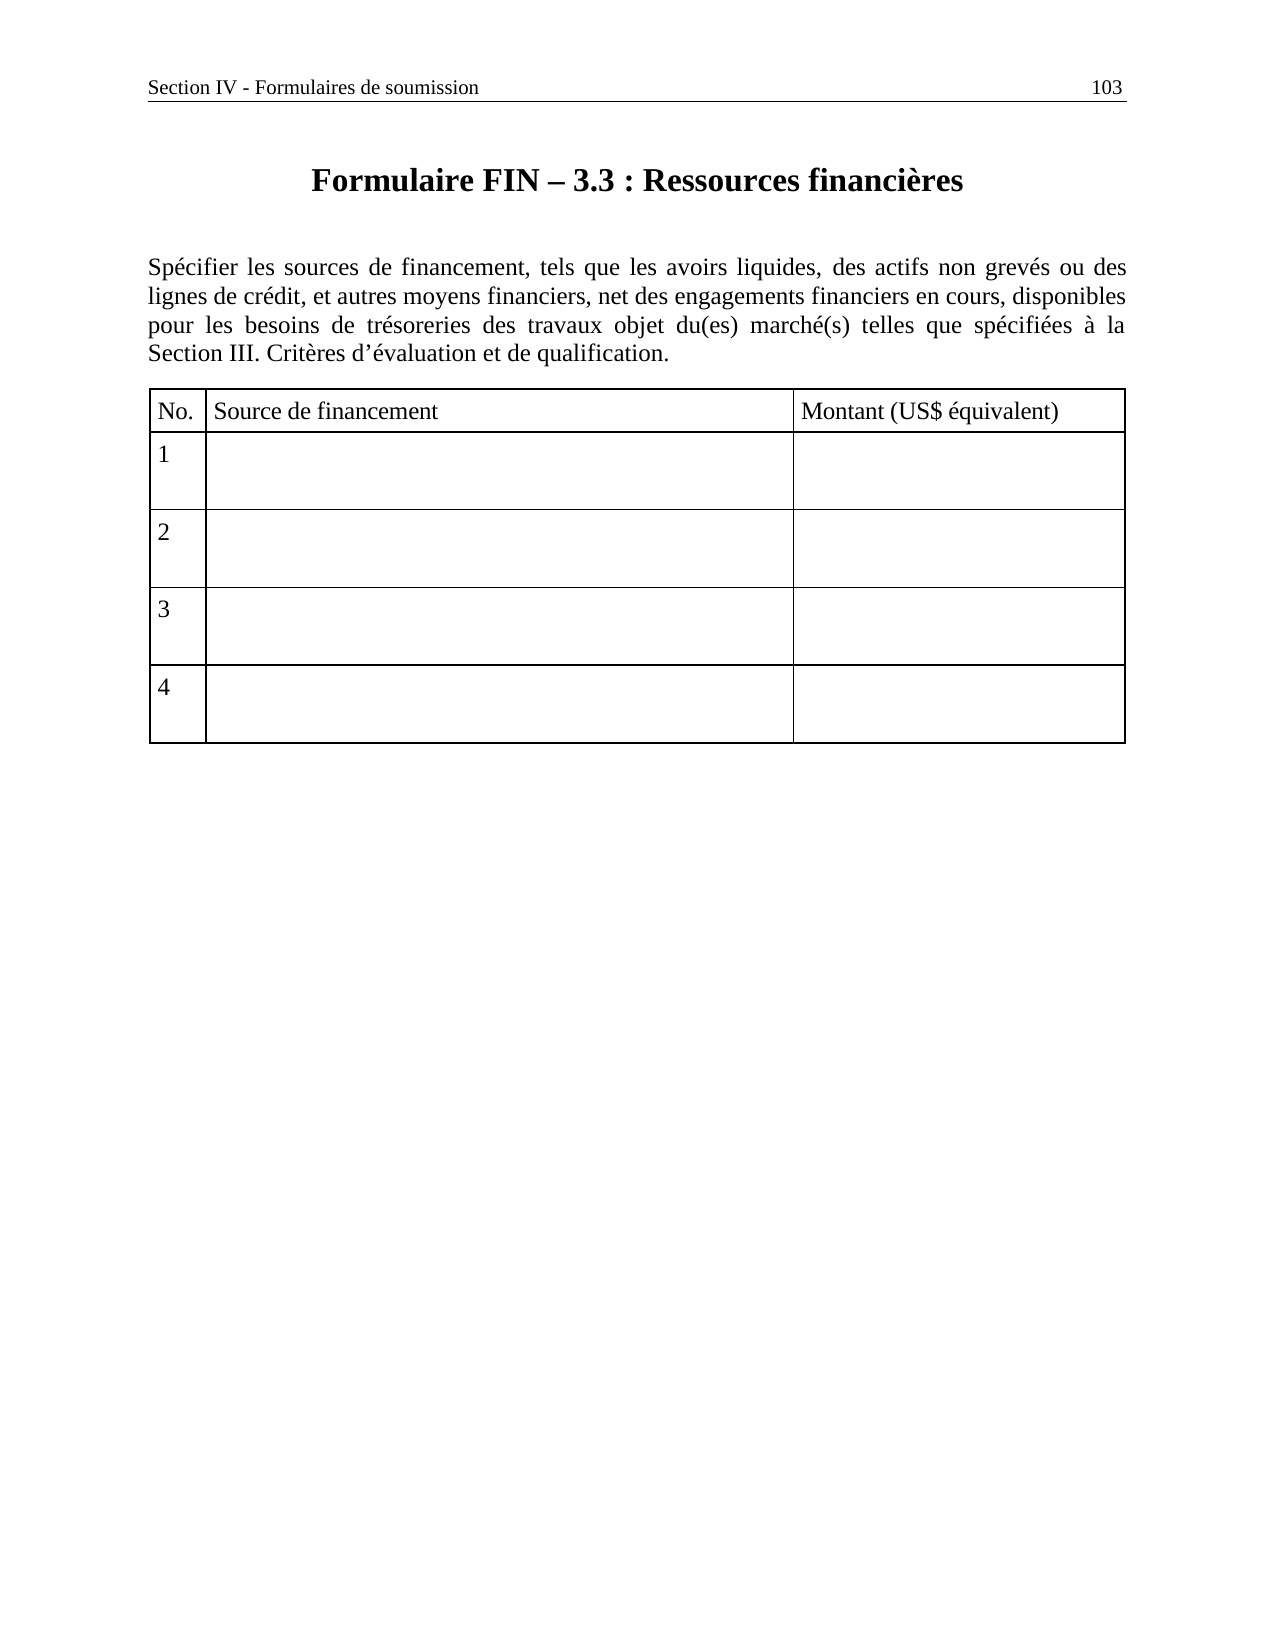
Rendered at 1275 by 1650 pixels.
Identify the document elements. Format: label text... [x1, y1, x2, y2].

text Formulaire FIN – 3.3 : Ressources financières [148, 160, 1127, 198]
table_cell [207, 666, 793, 742]
table_cell 3 [151, 588, 205, 664]
table_header Montant (US$ équivalent) [794, 390, 1124, 431]
table_cell 4 [151, 666, 205, 742]
table_cell [207, 510, 793, 587]
table_cell 1 [151, 433, 205, 509]
table_cell [207, 588, 793, 664]
table_header No. [151, 390, 205, 431]
table_cell [794, 510, 1124, 587]
table_cell [207, 433, 793, 509]
table_cell [794, 666, 1124, 742]
table_header Source de financement [207, 390, 793, 431]
table_cell [794, 433, 1124, 509]
text Spécifier les sources de financement, tels que les avoirs liquides, des actifs non grevés ou des lignes de crédit, et autres moyens financiers, net des engagements financiers en cours, disponibles pour les besoins de trésoreries des travaux objet du(es) marché(s) telles que spécifiées à la Section III. Critères d’évaluation et de qualification. [148, 252, 1127, 367]
table_cell 2 [151, 510, 205, 587]
table_cell [794, 588, 1124, 664]
